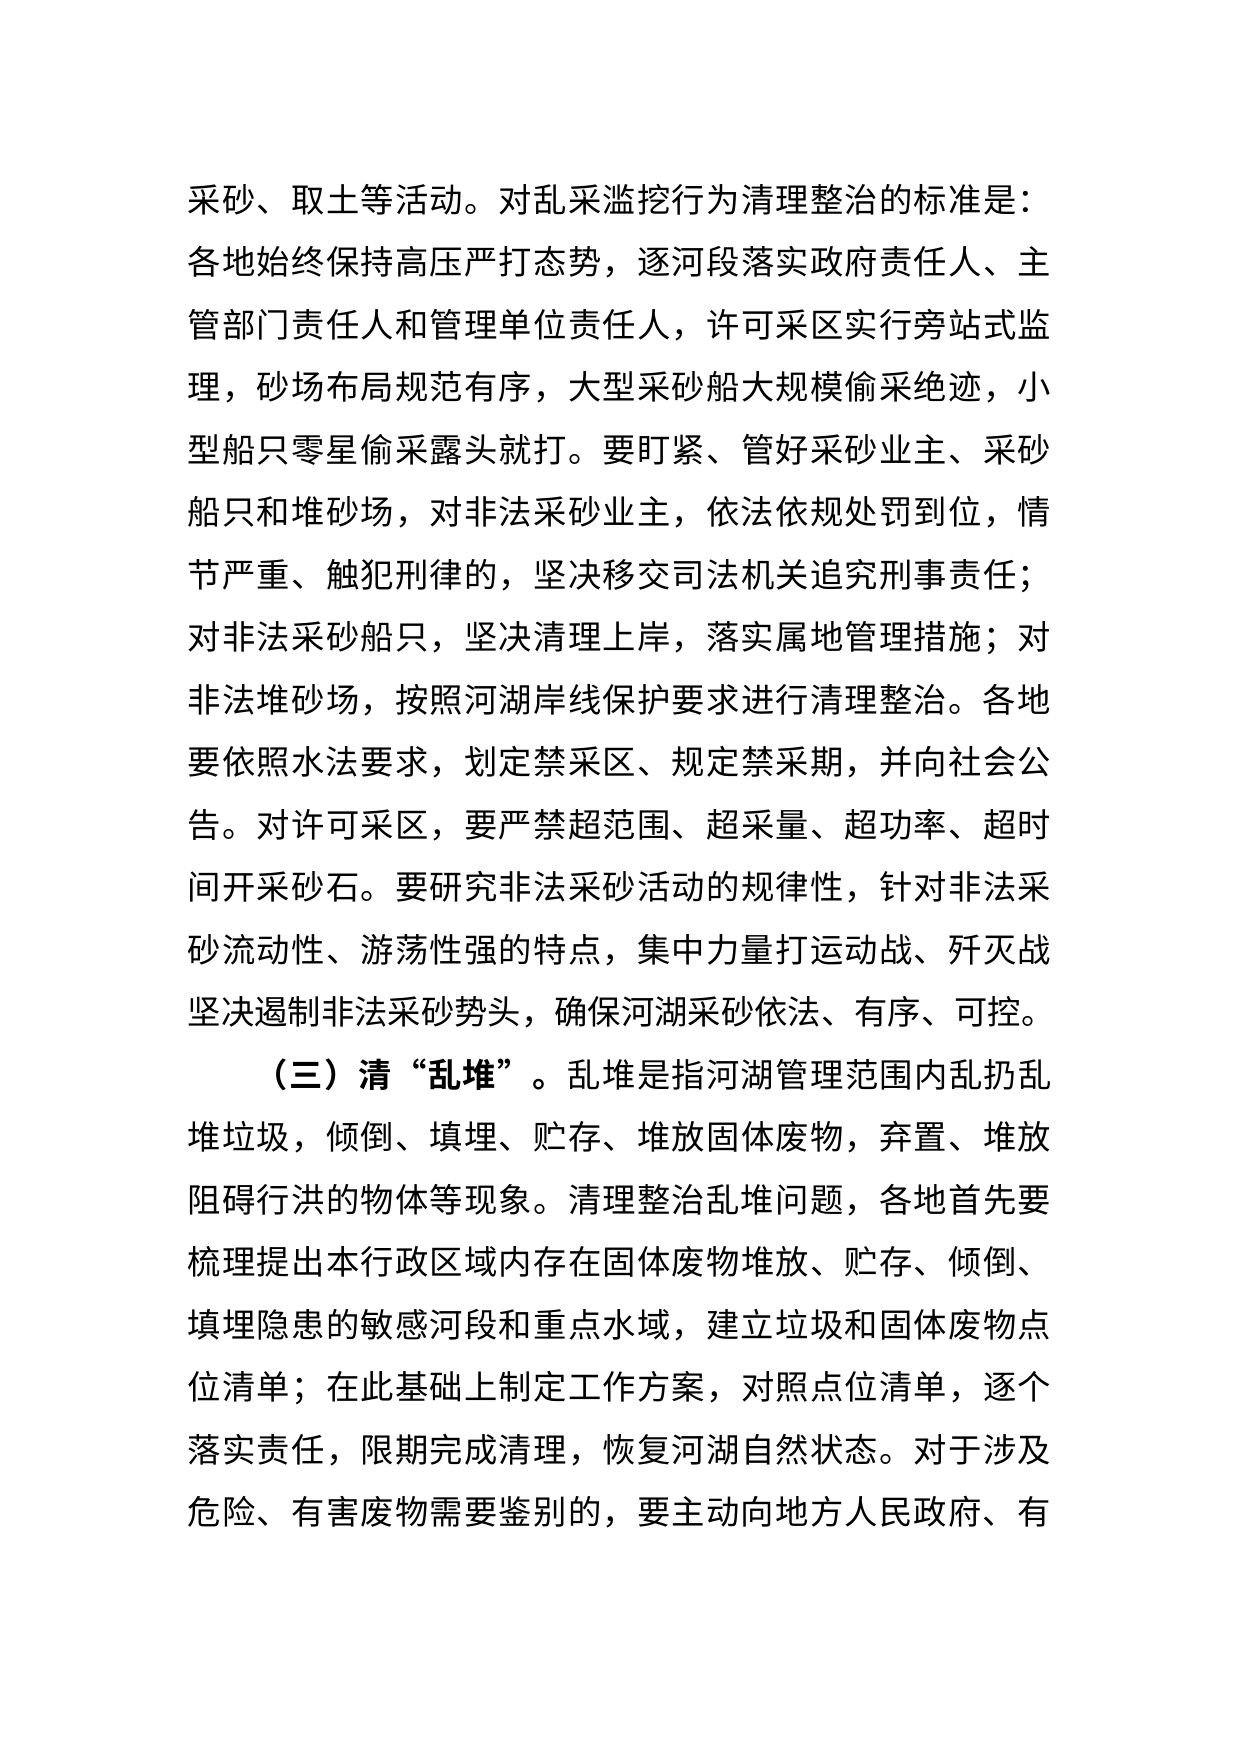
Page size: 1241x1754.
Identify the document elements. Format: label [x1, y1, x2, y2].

text [187, 162, 1053, 1037]
text [187, 1037, 1053, 1537]
